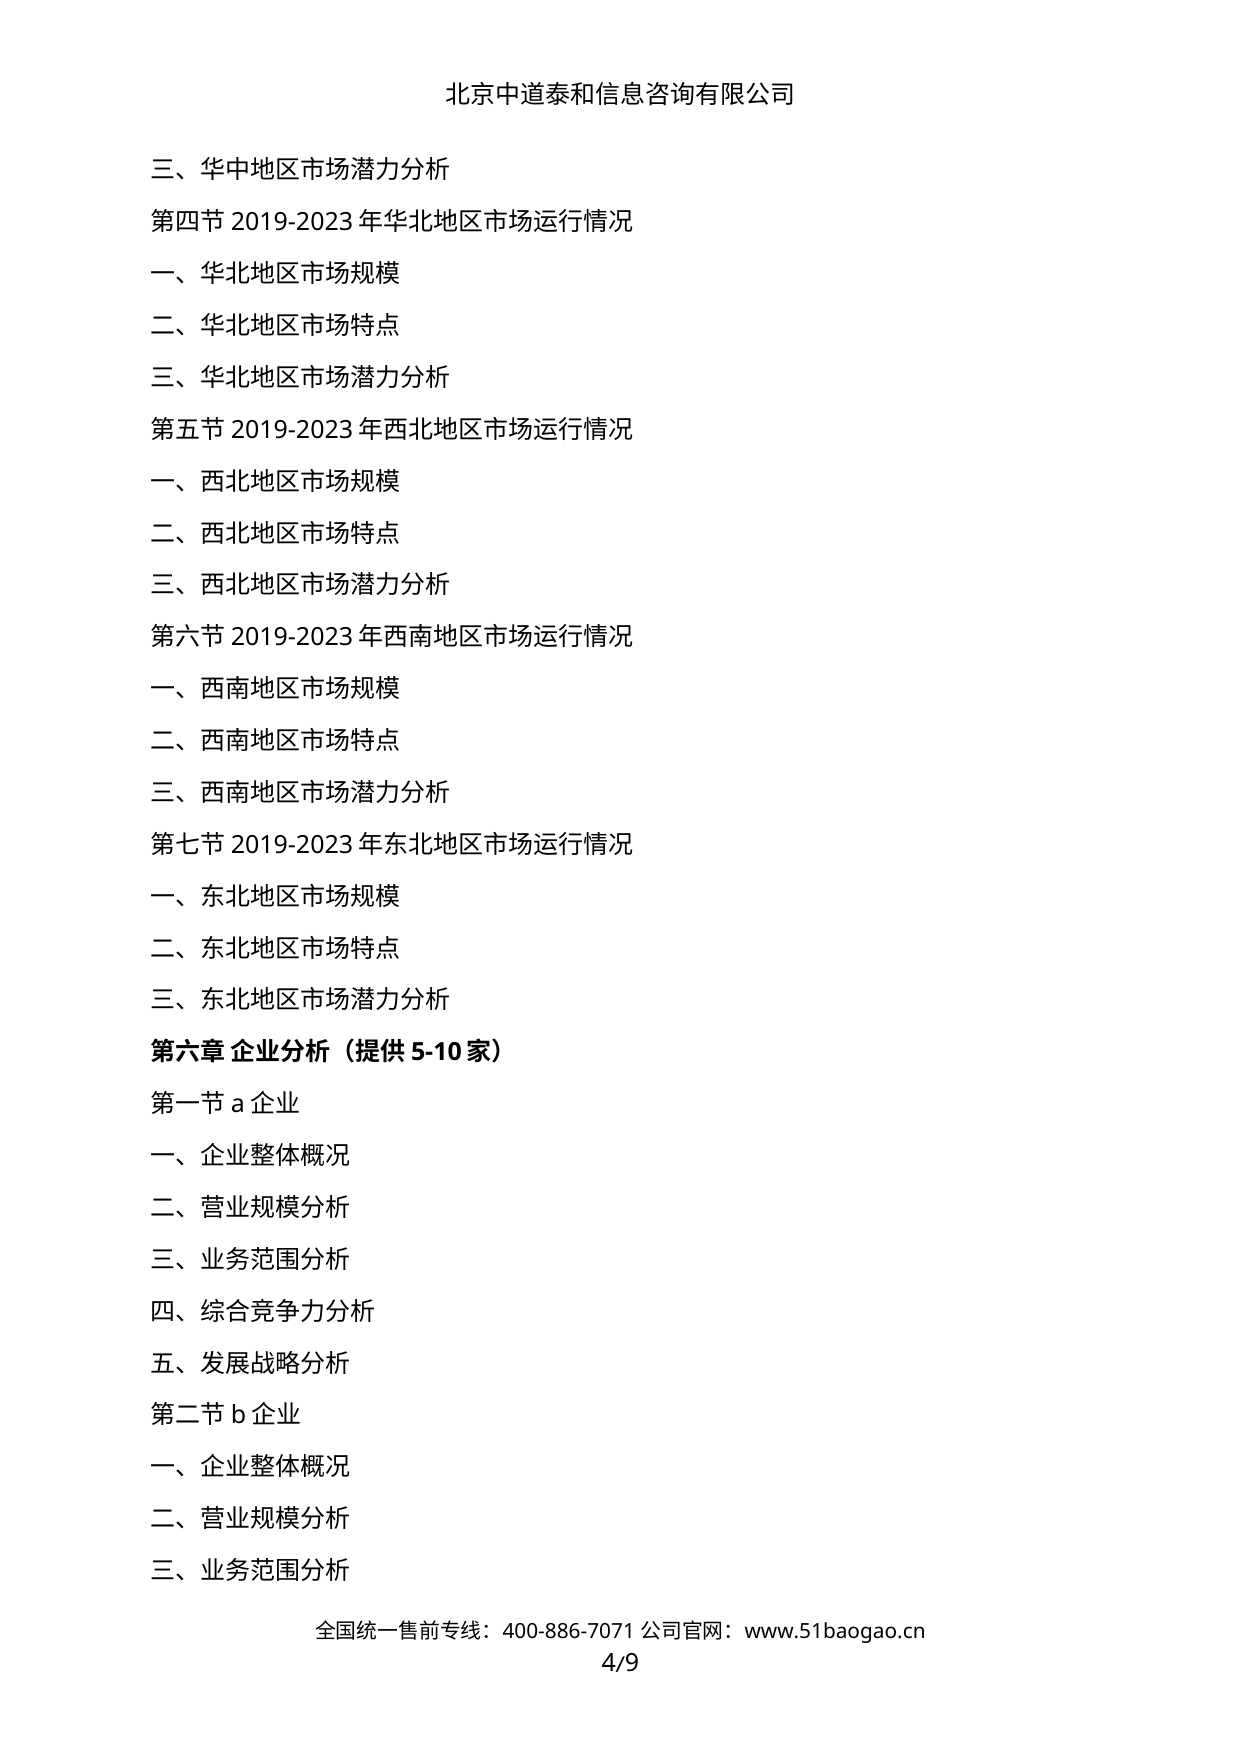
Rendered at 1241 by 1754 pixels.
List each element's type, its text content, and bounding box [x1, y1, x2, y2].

text 五、发展战略分析 [150, 1343, 1090, 1379]
text 一、西南地区市场规模 [150, 669, 1090, 705]
text 第六章 企业分析（提供5-10家） [150, 1032, 1090, 1068]
text 一、企业整体概况 [150, 1447, 1090, 1483]
text 一、东北地区市场规模 [150, 876, 1090, 912]
text 三、华中地区市场潜力分析 [150, 150, 1090, 186]
text 第六节 2019-2023年西南地区市场运行情况 [150, 617, 1090, 653]
text 第二节 b企业 [150, 1395, 1090, 1431]
text 第五节 2019-2023年西北地区市场运行情况 [150, 409, 1090, 446]
text 三、业务范围分析 [150, 1551, 1090, 1587]
text 三、西北地区市场潜力分析 [150, 565, 1090, 601]
text 三、业务范围分析 [150, 1239, 1090, 1276]
text 二、东北地区市场特点 [150, 928, 1090, 964]
text 一、西北地区市场规模 [150, 461, 1090, 497]
text 第七节 2019-2023年东北地区市场运行情况 [150, 824, 1090, 861]
text 二、营业规模分析 [150, 1499, 1090, 1535]
text 二、华北地区市场特点 [150, 306, 1090, 342]
text 二、西北地区市场特点 [150, 513, 1090, 549]
text 二、营业规模分析 [150, 1187, 1090, 1224]
text 一、华北地区市场规模 [150, 254, 1090, 290]
text 二、西南地区市场特点 [150, 721, 1090, 757]
text 第四节 2019-2023年华北地区市场运行情况 [150, 202, 1090, 238]
text 三、西南地区市场潜力分析 [150, 772, 1090, 809]
text 第一节 a企业 [150, 1084, 1090, 1120]
text 一、企业整体概况 [150, 1136, 1090, 1172]
text 三、东北地区市场潜力分析 [150, 980, 1090, 1016]
text 四、综合竞争力分析 [150, 1291, 1090, 1327]
text 三、华北地区市场潜力分析 [150, 357, 1090, 394]
